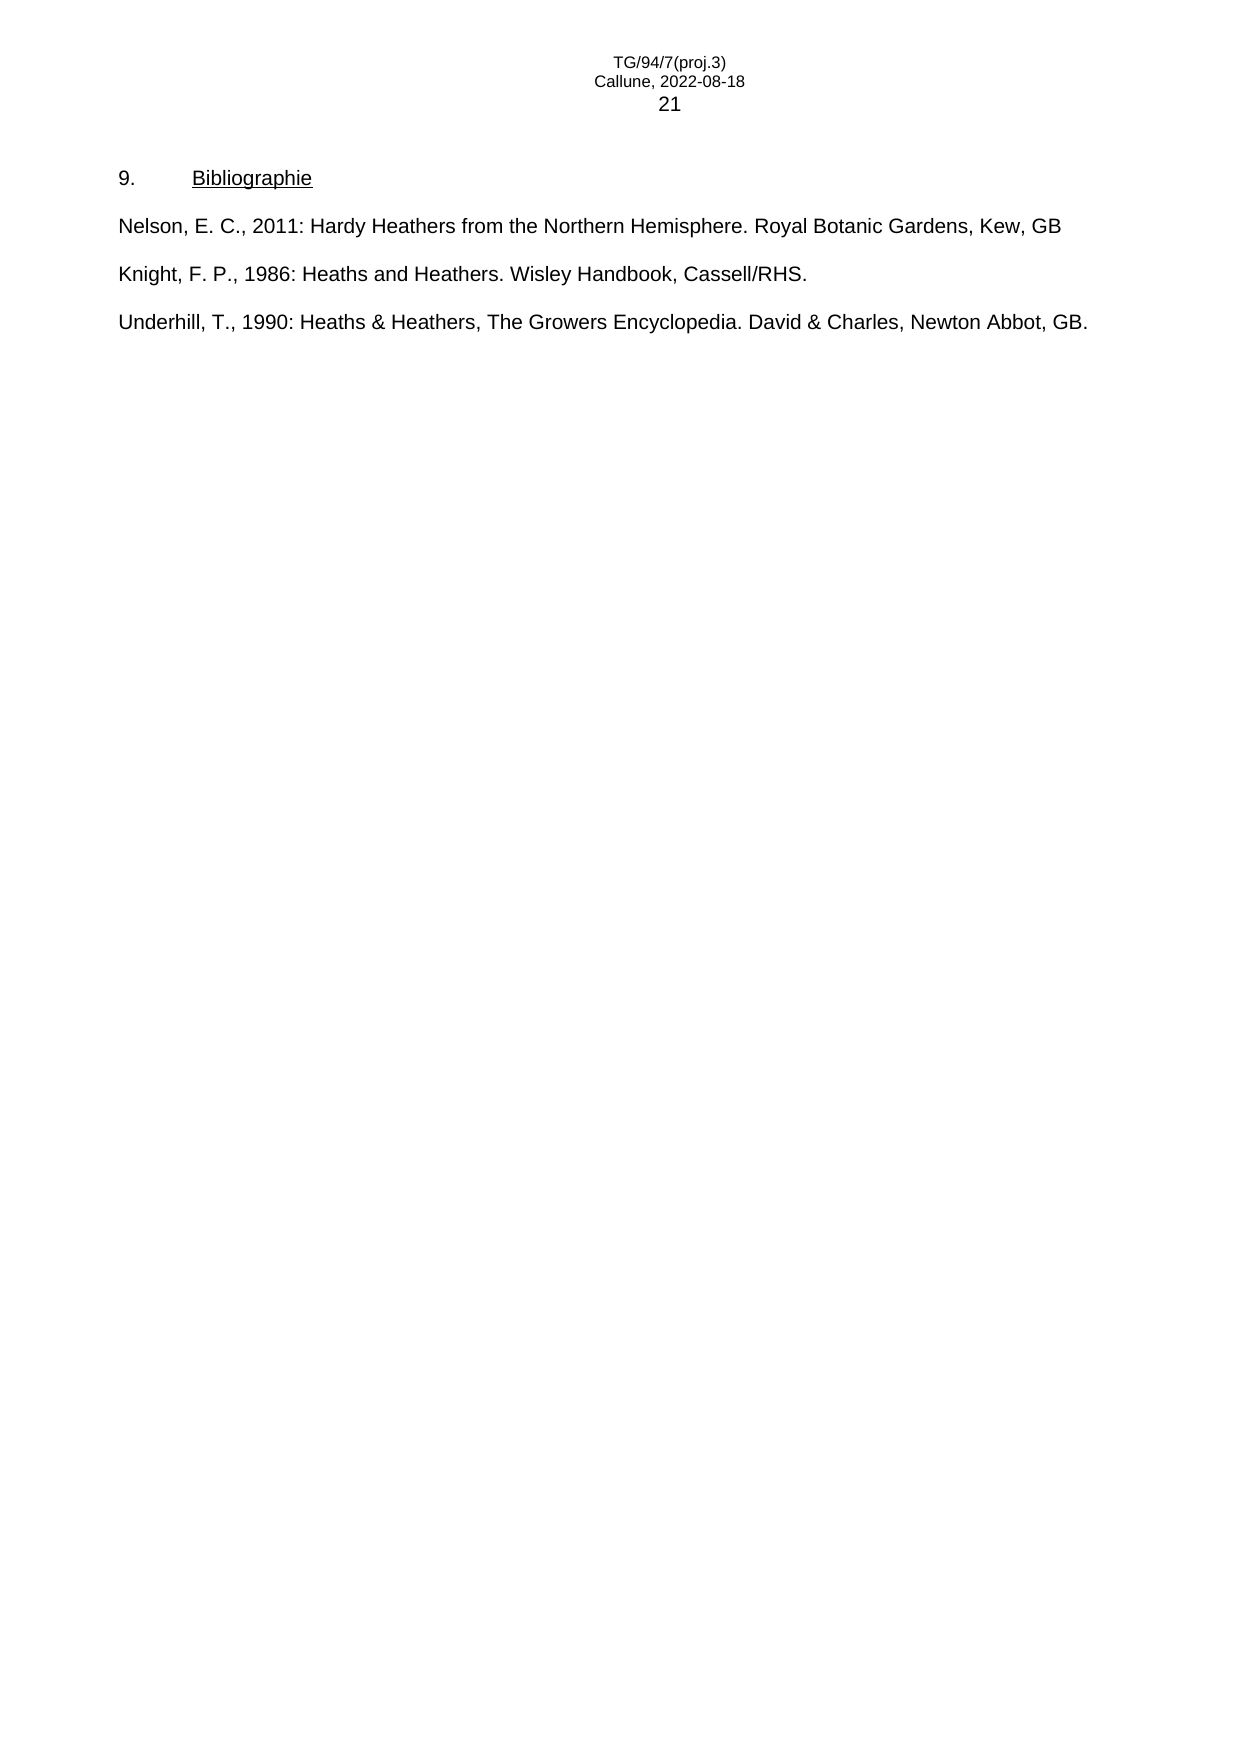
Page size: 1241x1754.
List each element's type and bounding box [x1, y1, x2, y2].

table_header [118, 142, 1137, 358]
